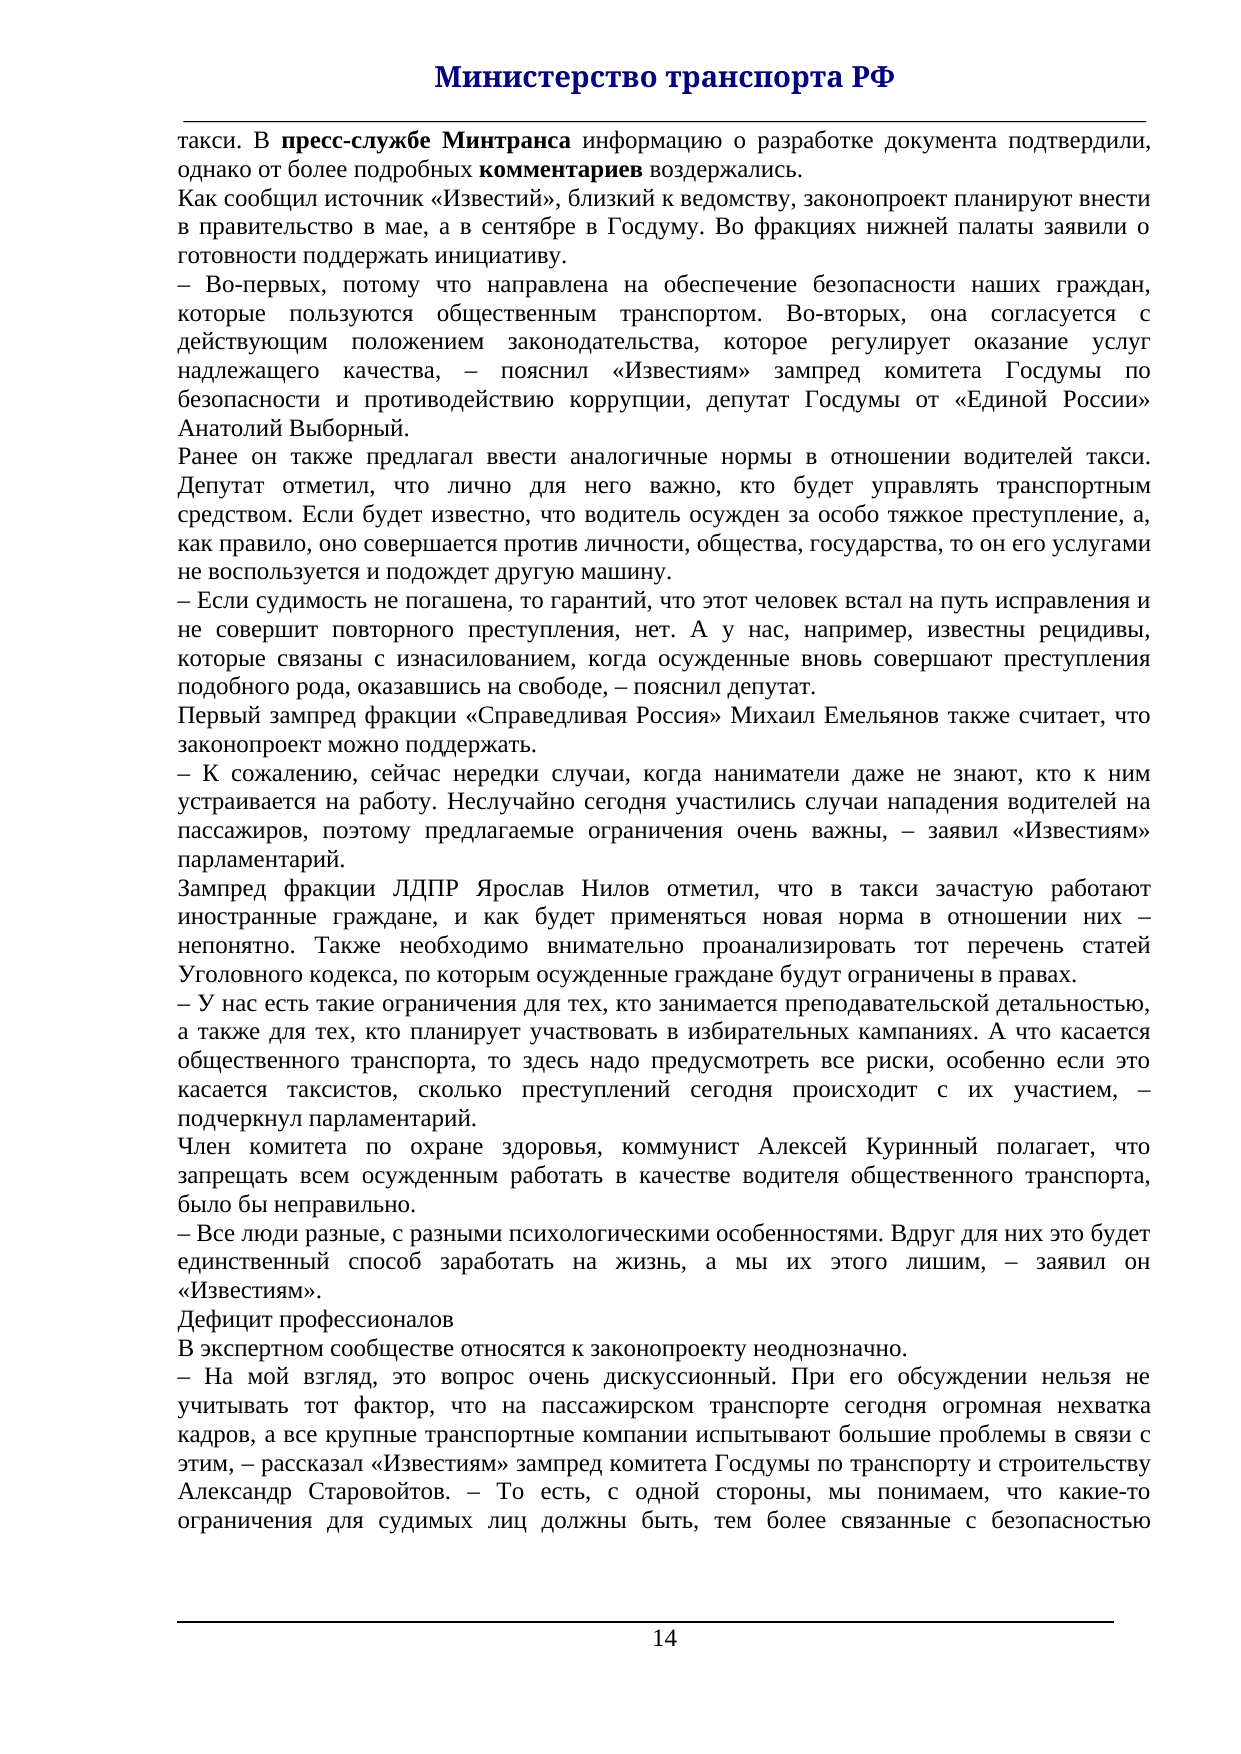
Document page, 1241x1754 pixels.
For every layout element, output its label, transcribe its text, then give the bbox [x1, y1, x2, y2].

text – К сожалению, сейчас нередки случаи, когда наниматели даже не знают, кто к ним устраивается на работу. Неслучайно сегодня участились случаи нападения водителей на пассажиров, поэтому предлагаемые ограничения очень важны, – заявил «Известиям» парламентарий. [177, 758, 1152, 873]
text – Если судимость не погашена, то гарантий, что этот человек встал на путь исправления и не совершит повторного преступления, нет. А у нас, например, известны рецидивы, которые связаны с изнасилованием, когда осужденные вновь совершают преступления подобного рода, оказавшись на свободе, – пояснил депутат. [177, 585, 1152, 700]
text – Во-первых, потому что направлена на обеспечение безопасности наших граждан, которые пользуются общественным транспортом. Во-вторых, она согласуется с действующим положением законодательства, которое регулирует оказание услуг надлежащего качества, – пояснил «Известиям» зампред комитета Госдумы по безопасности и противодействию коррупции, депутат Госдумы от «Единой России» Анатолий Выборный. [177, 269, 1152, 441]
text В экспертном сообществе относятся к законопроекту неоднозначно. [177, 1333, 1152, 1361]
text – У нас есть такие ограничения для тех, кто занимается преподавательской детальностью, а также для тех, кто планирует участвовать в избирательных кампаниях. А что касается общественного транспорта, то здесь надо предусмотреть все риски, особенно если это касается таксистов, сколько преступлений сегодня происходит с их участием, – подчеркнул парламентарий. [177, 988, 1152, 1131]
text Дефицит профессионалов [177, 1304, 1152, 1333]
text Как сообщил источник «Известий», близкий к ведомству, законопроект планируют внести в правительство в мае, а в сентябре в Госдуму. Во фракциях нижней палаты заявили о готовности поддержать инициативу. [177, 183, 1152, 269]
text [177, 1361, 1152, 1534]
text Первый зампред фракции «Справедливая Россия» Михаил Емельянов также считает, что законопроект можно поддержать. [177, 700, 1152, 758]
text – Все люди разные, с разными психологическими особенностями. Вдруг для них это будет единственный способ заработать на жизнь, а мы их этого лишим, – заявил он «Известиям». [177, 1218, 1152, 1304]
text Зампред фракции ЛДПР Ярослав Нилов отметил, что в такси зачастую работают иностранные граждане, и как будет применяться новая норма в отношении них – непонятно. Также необходимо внимательно проанализировать тот перечень статей Уголовного кодекса, по которым осужденные граждане будут ограничены в правах. [177, 873, 1152, 988]
text Ранее он также предлагал ввести аналогичные нормы в отношении водителей такси. Депутат отметил, что лично для него важно, кто будет управлять транспортным средством. Если будет известно, что водитель осужден за особо тяжкое преступление, а, как правило, оно совершается против личности, общества, государства, то он его услугами не воспользуется и подождет другую машину. [177, 441, 1152, 585]
text Член комитета по охране здоровья, коммунист Алексей Куринный полагает, что запрещать всем осужденным работать в качестве водителя общественного транспорта, было бы неправильно. [177, 1131, 1152, 1218]
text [177, 125, 1152, 183]
